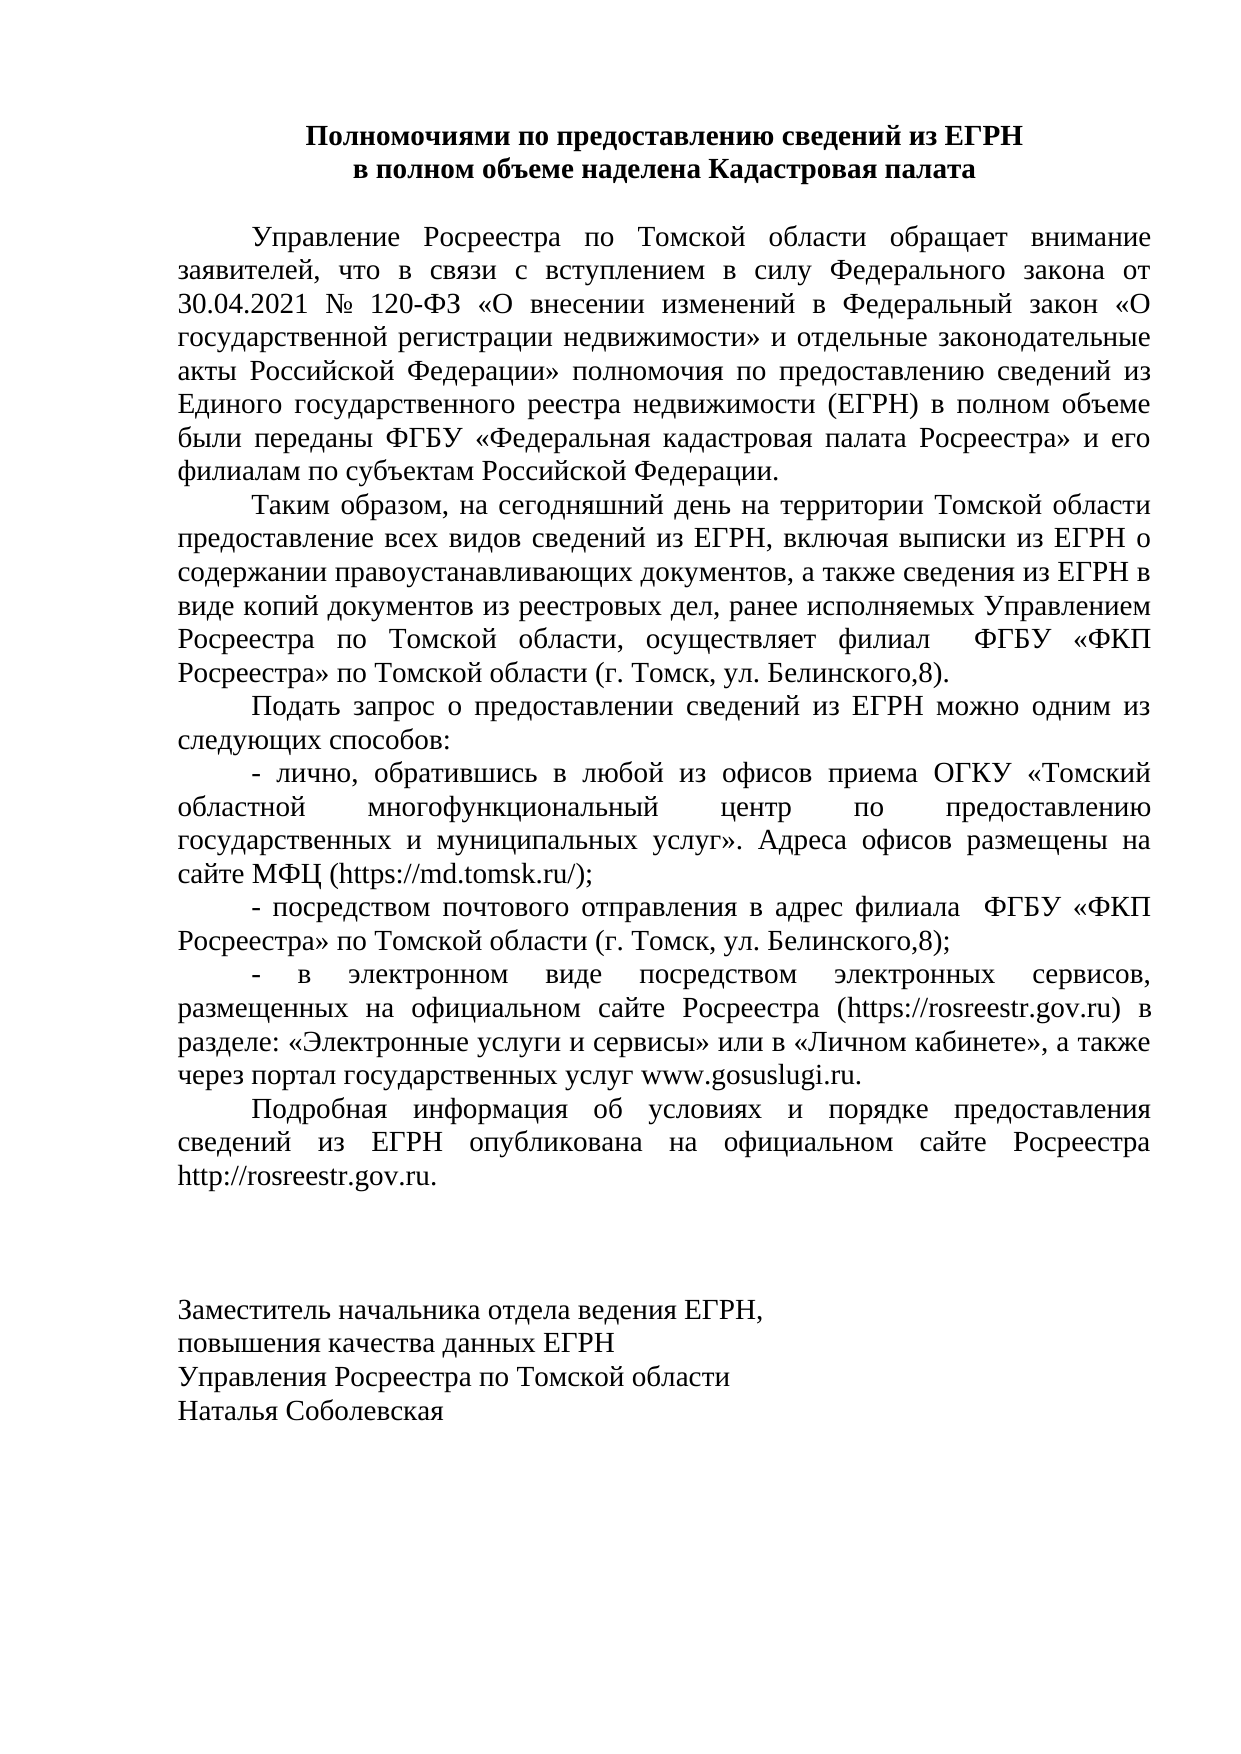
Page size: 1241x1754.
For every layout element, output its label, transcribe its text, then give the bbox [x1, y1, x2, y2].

text повышения качества данных ЕГРН [177, 1326, 1152, 1359]
text - в электронном виде посредством электронных сервисов, размещенных на официальном сайте Росреестра (https://rosreestr.gov.ru) в разделе: «Электронные услуги и сервисы» или в «Личном кабинете», а также через портал государственных услуг www.gosuslugi.ru. [177, 957, 1152, 1091]
text Полномочиями по предоставлению сведений из ЕГРН [177, 118, 1152, 152]
text Наталья Соболевская [177, 1393, 1152, 1426]
text Управление Росреестра по Томской области обращает внимание заявителей, что в связи с вступлением в силу Федерального закона от 30.04.2021 № 120-ФЗ «О внесении изменений в Федеральный закон «О государственной регистрации недвижимости» и отдельные законодательные акты Российской Федерации» полномочия по предоставлению сведений из Единого государственного реестра недвижимости (ЕГРН) в полном объеме были переданы ФГБУ «Федеральная кадастровая палата Росреестра» и его филиалам по субъектам Российской Федерации. [177, 219, 1152, 487]
text Заместитель начальника отдела ведения ЕГРН, [177, 1292, 1152, 1326]
text Подробная информация об условиях и порядке предоставления сведений из ЕГРН опубликована на официальном сайте Росреестра http://rosreestr.gov.ru. [177, 1091, 1152, 1191]
text в полном объеме наделена Кадастровая палата [177, 152, 1152, 185]
text - посредством почтового отправления в адрес филиала ФГБУ «ФКП Росреестра» по Томской области (г. Томск, ул. Белинского,8); [177, 889, 1152, 957]
text Управления Росреестра по Томской области [177, 1359, 1152, 1393]
text - лично, обратившись в любой из офисов приема ОГКУ «Томский областной многофункциональный центр по предоставлению государственных и муниципальных услуг». Адреса офисов размещены на сайте МФЦ (https://md.tomsk.ru/); [177, 755, 1152, 889]
text Таким образом, на сегодняшний день на территории Томской области предоставление всех видов сведений из ЕГРН, включая выписки из ЕГРН о содержании правоустанавливающих документов, а также сведения из ЕГРН в виде копий документов из реестровых дел, ранее исполняемых Управлением Росреестра по Томской области, осуществляет филиал ФГБУ «ФКП Росреестра» по Томской области (г. Томск, ул. Белинского,8). [177, 487, 1152, 688]
text Подать запрос о предоставлении сведений из ЕГРН можно одним из следующих способов: [177, 688, 1152, 755]
